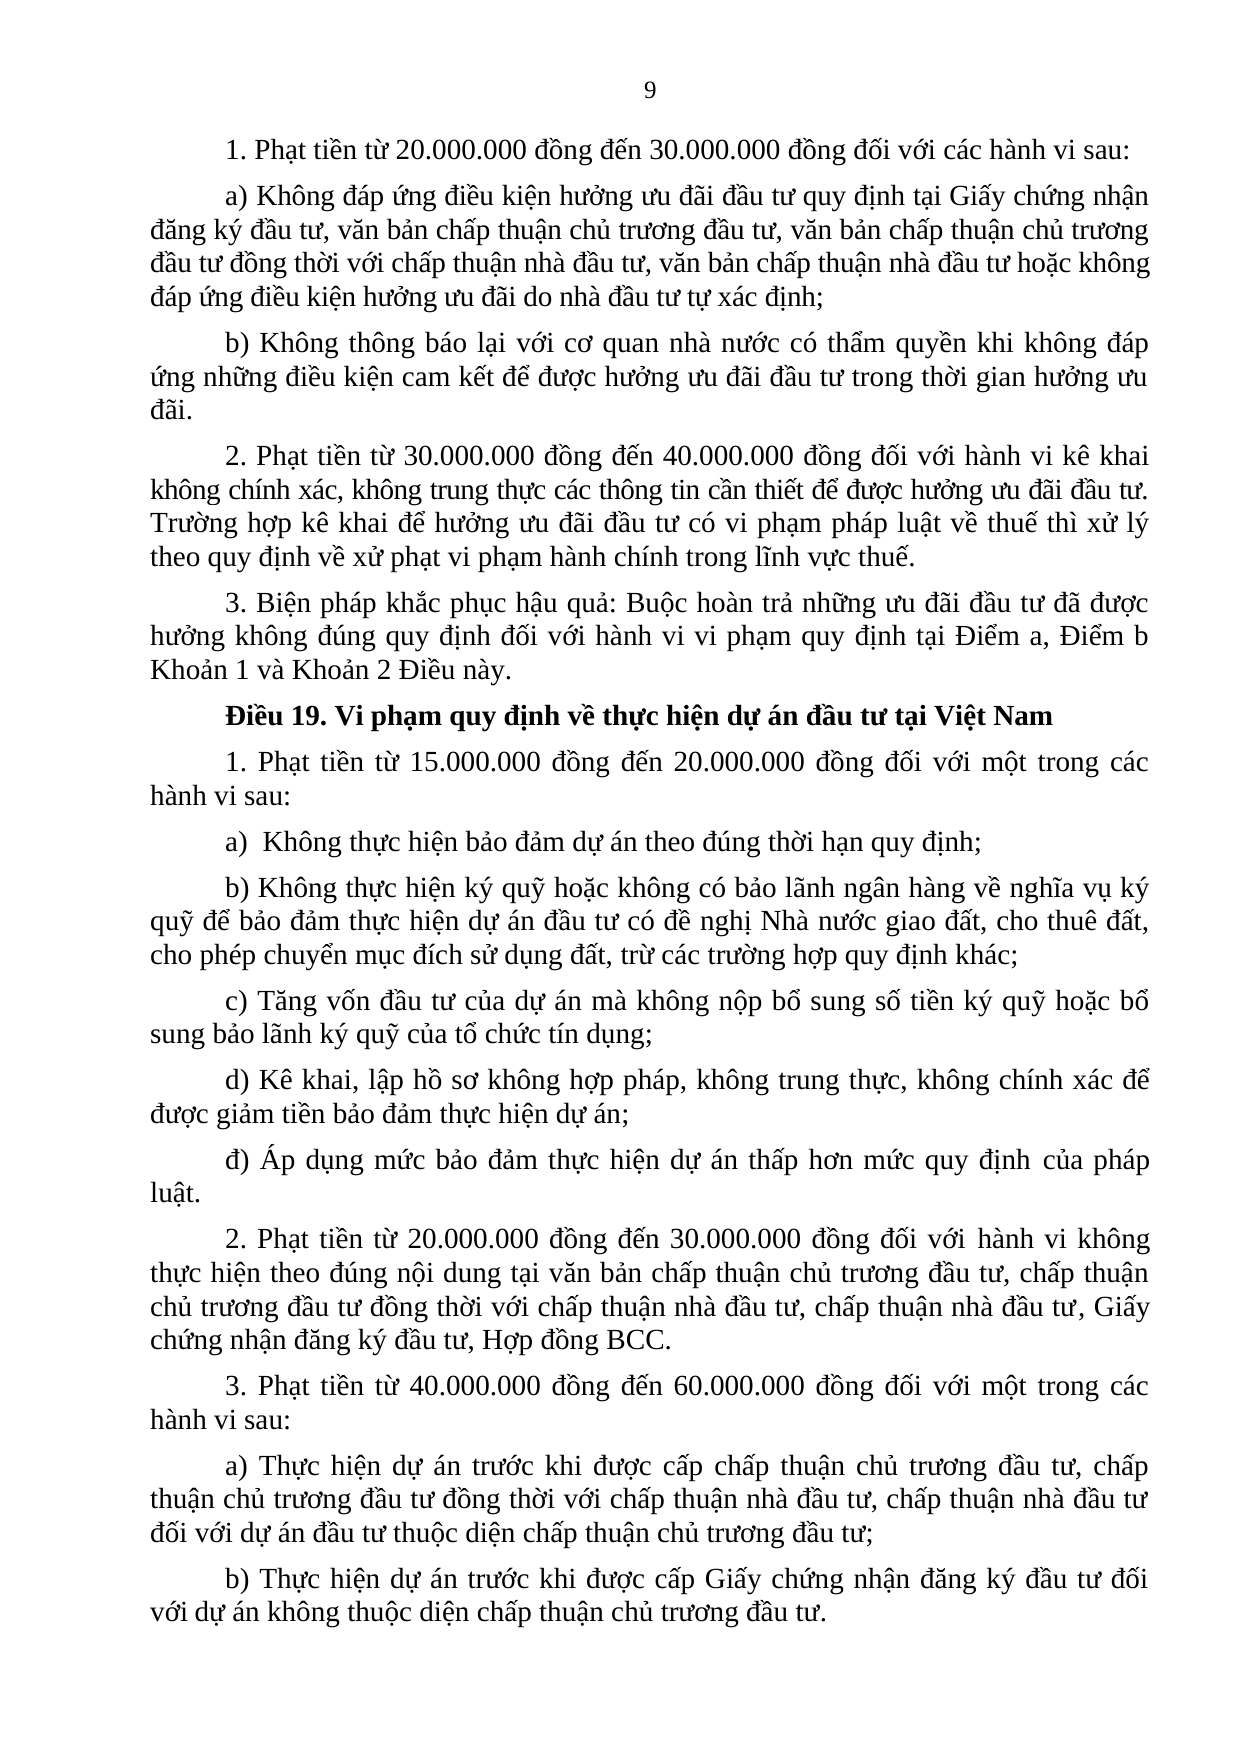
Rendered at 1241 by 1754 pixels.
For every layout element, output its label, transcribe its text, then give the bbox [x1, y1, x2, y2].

text b) Thực hiện dự án trước khi được cấp Giấy chứng nhận đăng ký đầu tư đối với dự án không thuộc diện chấp thuận chủ trương đầu tư. [150, 1561, 1150, 1628]
text Điều 19. Vi phạm quy định về thực hiện dự án đầu tư tại Việt Nam [150, 698, 1150, 732]
text c) Tăng vốn đầu tư của dự án mà không nộp bổ sung số tiền ký quỹ hoặc bổ sung bảo lãnh ký quỹ của tổ chức tín dụng; [150, 983, 1150, 1050]
text 1. Phạt tiền từ 15.000.000 đồng đến 20.000.000 đồng đối với một trong các hành vi sau: [150, 744, 1150, 811]
text 2. Phạt tiền từ 20.000.000 đồng đến 30.000.000 đồng đối với hành vi không thực hiện theo đúng nội dung tại văn bản chấp thuận chủ trương đầu tư, chấp thuận chủ trương đầu tư đồng thời với chấp thuận nhà đầu tư, chấp thuận nhà đầu tư, Giấy chứng nhận đăng ký đầu tư, Hợp đồng BCC. [150, 1222, 1150, 1356]
text 2. Phạt tiền từ 30.000.000 đồng đến 40.000.000 đồng đối với hành vi kê khai không chính xác, không trung thực các thông tin cần thiết để được hưởng ưu đãi đầu tư. Trường hợp kê khai để hưởng ưu đãi đầu tư có vi phạm pháp luật về thuế thì xử lý theo quy định về xử phạt vi phạm hành chính trong lĩnh vực thuế. [150, 438, 1150, 572]
text 3. Biện pháp khắc phục hậu quả: Buộc hoàn trả những ưu đãi đầu tư đã được hưởng không đúng quy định đối với hành vi vi phạm quy định tại Điểm a, Điểm b Khoản 1 và Khoản 2 Điều này. [150, 585, 1150, 686]
text b) Không thông báo lại với cơ quan nhà nước có thẩm quyền khi không đáp ứng những điều kiện cam kết để được hưởng ưu đãi đầu tư trong thời gian hưởng ưu đãi. [150, 325, 1150, 426]
text b) Không thực hiện ký quỹ hoặc không có bảo lãnh ngân hàng về nghĩa vụ ký quỹ để bảo đảm thực hiện dự án đầu tư có đề nghị Nhà nước giao đất, cho thuê đất, cho phép chuyển mục đích sử dụng đất, trừ các trường hợp quy định khác; [150, 870, 1150, 970]
text d) Kê khai, lập hồ sơ không hợp pháp, không trung thực, không chính xác để được giảm tiền bảo đảm thực hiện dự án; [150, 1062, 1150, 1129]
list Không thực hiện bảo đảm dự án theo đúng thời hạn quy định; [225, 824, 1150, 857]
text đ) Áp dụng mức bảo đảm thực hiện dự án thấp hơn mức quy định của pháp luật. [150, 1142, 1150, 1209]
text 3. Phạt tiền từ 40.000.000 đồng đến 60.000.000 đồng đối với một trong các hành vi sau: [150, 1368, 1150, 1435]
text 1. Phạt tiền từ 20.000.000 đồng đến 30.000.000 đồng đối với các hành vi sau: [150, 132, 1150, 166]
text a) Không đáp ứng điều kiện hưởng ưu đãi đầu tư quy định tại Giấy chứng nhận đăng ký đầu tư, văn bản chấp thuận chủ trương đầu tư, văn bản chấp thuận chủ trương đầu tư đồng thời với chấp thuận nhà đầu tư, văn bản chấp thuận nhà đầu tư hoặc không đáp ứng điều kiện hưởng ưu đãi do nhà đầu tư tự xác định; [150, 178, 1150, 313]
text a) Thực hiện dự án trước khi được cấp chấp thuận chủ trương đầu tư, chấp thuận chủ trương đầu tư đồng thời với chấp thuận nhà đầu tư, chấp thuận nhà đầu tư đối với dự án đầu tư thuộc diện chấp thuận chủ trương đầu tư; [150, 1448, 1150, 1548]
